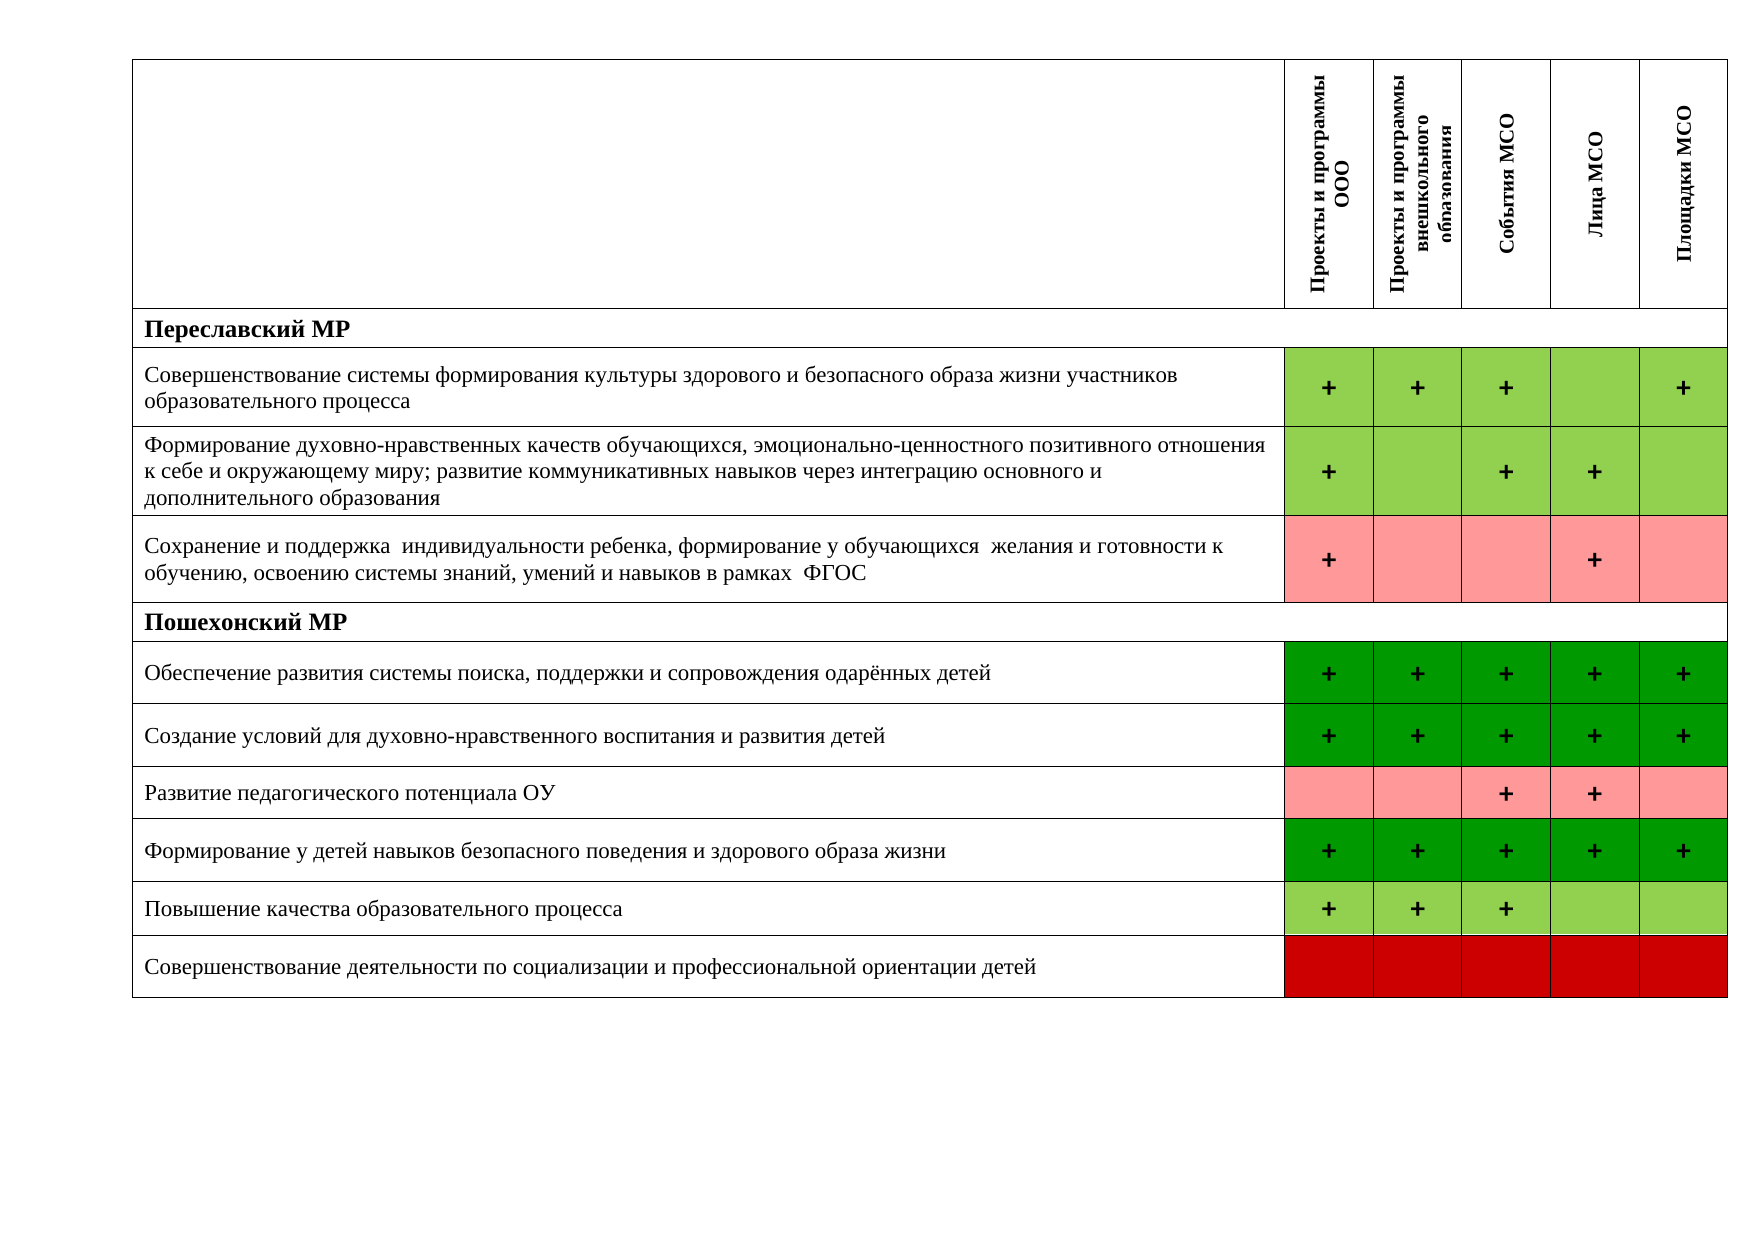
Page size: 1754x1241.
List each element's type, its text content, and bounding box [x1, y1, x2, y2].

table_cell + [1551, 516, 1639, 602]
table_cell [1374, 516, 1461, 602]
table_cell Формирование у детей навыков безопасного поведения и здорового образа жизни [133, 819, 1284, 881]
table_cell + [1551, 767, 1639, 818]
table_cell + [1374, 642, 1461, 703]
table_cell [1374, 427, 1461, 515]
table_cell Создание условий для духовно-нравственного воспитания и развития детей [133, 704, 1284, 766]
table_cell + [1551, 642, 1639, 703]
table_cell [1285, 936, 1373, 997]
table_cell [1551, 936, 1639, 997]
table_cell + [1640, 642, 1727, 703]
table_cell [1374, 936, 1461, 997]
table_cell [1640, 767, 1727, 818]
table_cell + [1285, 348, 1373, 426]
table_cell + [1462, 642, 1550, 703]
table_cell + [1551, 427, 1639, 515]
table_cell + [1640, 704, 1727, 766]
table_cell Площадки МСО [1640, 60, 1727, 308]
table_cell Лица МСО [1551, 60, 1639, 308]
table_cell + [1551, 819, 1639, 881]
table_cell [1640, 882, 1727, 934]
table_cell Формирование духовно-нравственных качеств обучающихся, эмоционально-ценностного позитивного отношения к себе и окружающему миру; развитие коммуникативных навыков через интеграцию основного и дополнительного образования [133, 427, 1284, 515]
table_cell Проекты и программы внешкольного образования [1374, 60, 1461, 308]
table_cell + [1462, 819, 1550, 881]
table_cell + [1462, 882, 1550, 934]
table_cell + [1285, 819, 1373, 881]
table_cell + [1285, 642, 1373, 703]
table_cell [1374, 767, 1461, 818]
table_cell [1551, 882, 1639, 934]
table_cell Повышение качества образовательного процесса [133, 882, 1284, 934]
table_cell Проекты и программы ООО [1285, 60, 1373, 308]
table_cell + [1462, 704, 1550, 766]
table_cell + [1462, 767, 1550, 818]
table_cell + [1374, 882, 1461, 934]
table_cell [1640, 427, 1727, 515]
table_cell + [1285, 882, 1373, 934]
table_cell + [1374, 704, 1461, 766]
table_cell [133, 60, 1284, 308]
table_cell [1462, 936, 1550, 997]
table_cell + [1462, 427, 1550, 515]
table_cell [1285, 767, 1373, 818]
table_cell + [1285, 427, 1373, 515]
table_cell + [1551, 704, 1639, 766]
table_cell + [1285, 516, 1373, 602]
table_cell Обеспечение развития системы поиска, поддержки и сопровождения одарённых детей [133, 642, 1284, 703]
table_cell [1551, 348, 1639, 426]
table_cell Пошехонский МР [133, 603, 1727, 641]
table_cell [1640, 516, 1727, 602]
table_cell Совершенствование деятельности по социализации и профессиональной ориентации детей [133, 936, 1284, 997]
table_cell События МСО [1462, 60, 1550, 308]
table_cell + [1640, 819, 1727, 881]
table_cell + [1285, 704, 1373, 766]
table_cell [1462, 516, 1550, 602]
table_cell Переславский МР [133, 309, 1727, 347]
table_cell Сохранение и поддержка индивидуальности ребенка, формирование у обучающихся желания и готовности к обучению, освоению системы знаний, умений и навыков в рамках ФГОС [133, 516, 1284, 602]
table_cell + [1462, 348, 1550, 426]
table_cell Развитие педагогического потенциала ОУ [133, 767, 1284, 818]
table_cell + [1374, 348, 1461, 426]
table_cell + [1374, 819, 1461, 881]
table_cell [1640, 936, 1727, 997]
table_cell Совершенствование системы формирования культуры здорового и безопасного образа жизни участников образовательного процесса [133, 348, 1284, 426]
table_cell + [1640, 348, 1727, 426]
